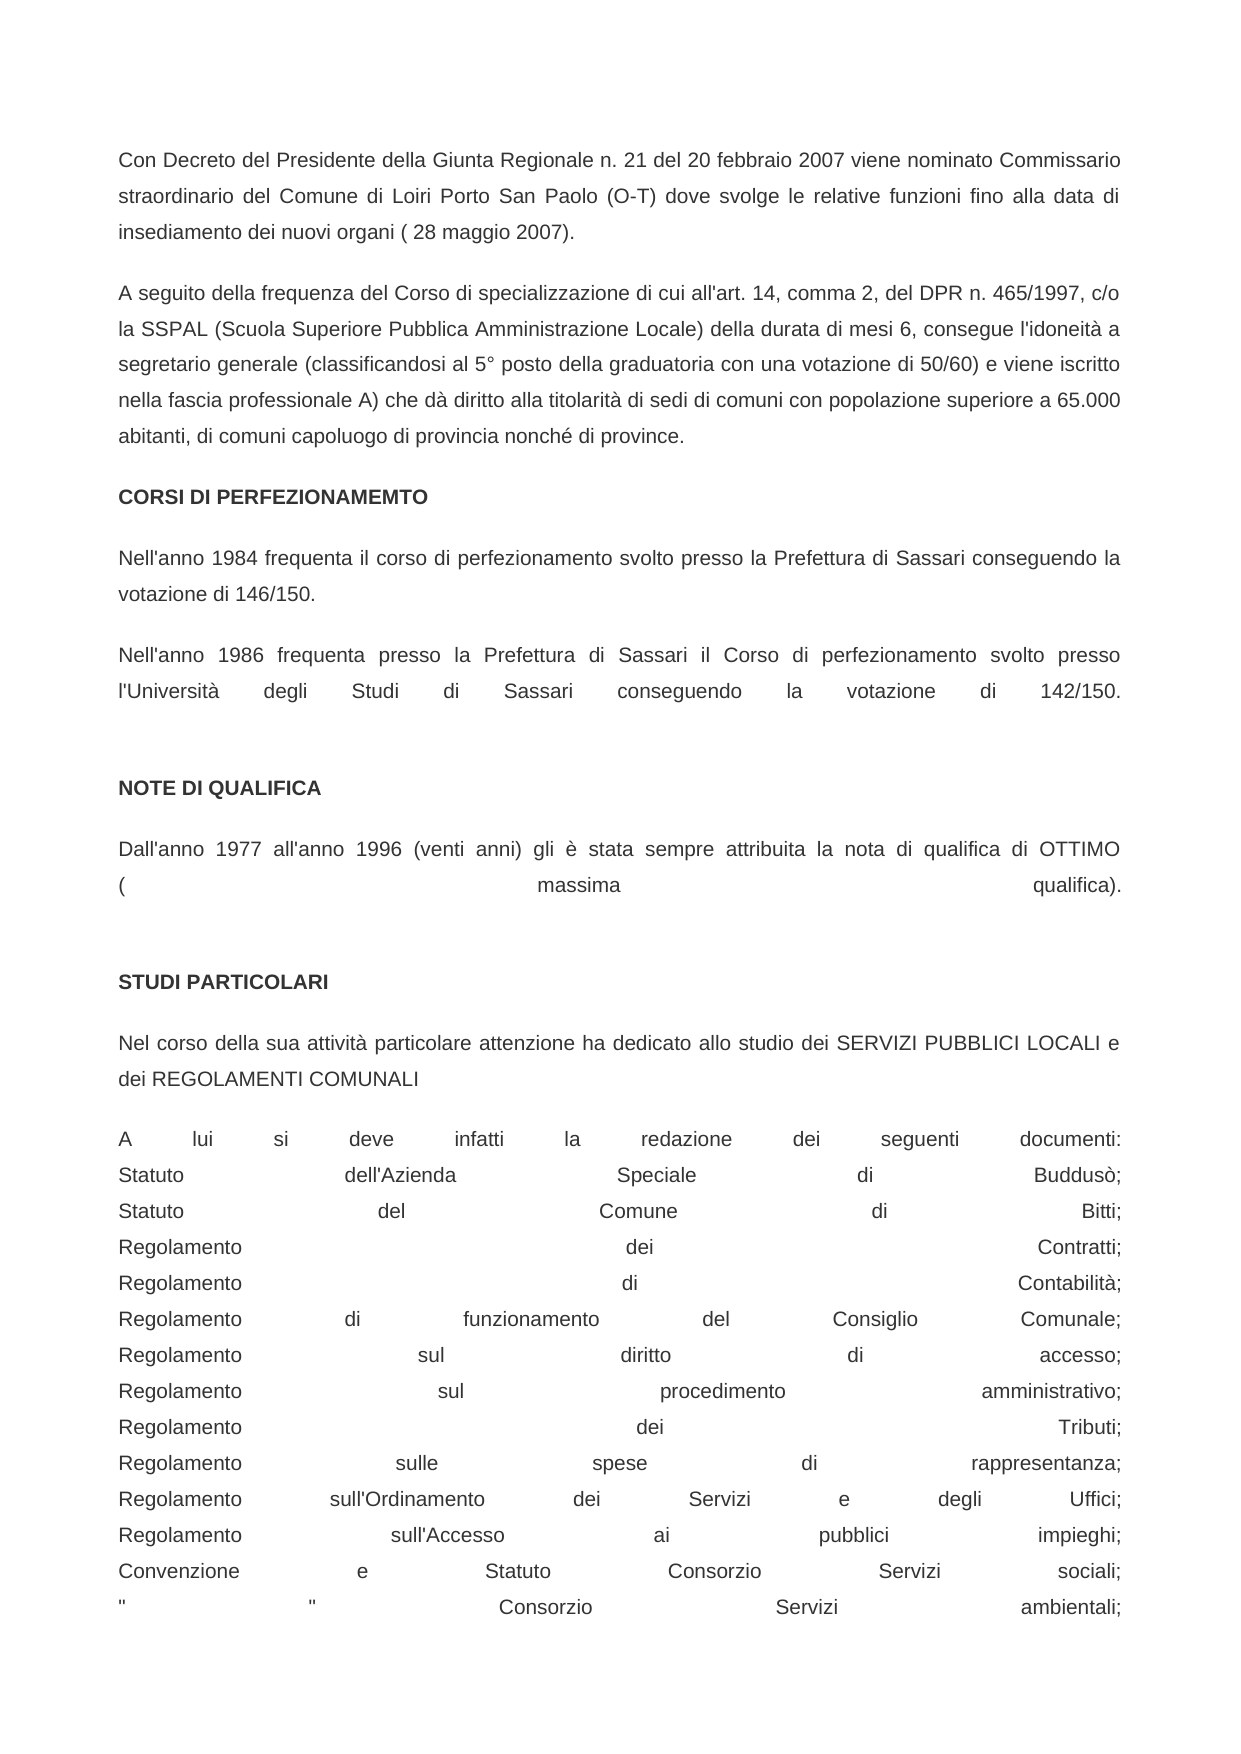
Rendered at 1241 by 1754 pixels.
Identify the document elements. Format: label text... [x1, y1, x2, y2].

text Nell'anno 1986 frequenta presso la Prefettura di Sassari il Corso di perfezionamento svolto presso l'Università degli Studi di Sassari conseguendo la votazione di 142/150. [118, 643, 1122, 739]
text CORSI DI PERFEZIONAMEMTO [118, 485, 1122, 509]
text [118, 1127, 1122, 1618]
text NOTE DI QUALIFICA [118, 776, 1122, 800]
text Nel corso della sua attività particolare attenzione ha dedicato allo studio dei SERVIZI PUBBLICI LOCALI e dei REGOLAMENTI COMUNALI [118, 1030, 1122, 1090]
text STUDI PARTICOLARI [118, 969, 1122, 993]
text Con Decreto del Presidente della Giunta Regionale n. 21 del 20 febbraio 2007 viene nominato Commissario straordinario del Comune di Loiri Porto San Paolo (O-T) dove svolge le relative funzioni fino alla data di insediamento dei nuovi organi ( 28 maggio 2007). [118, 148, 1122, 243]
text A seguito della frequenza del Corso di specializzazione di cui all'art. 14, comma 2, del DPR n. 465/1997, c/o la SSPAL (Scuola Superiore Pubblica Amministrazione Locale) della durata di mesi 6, consegue l'idoneità a segretario generale (classificandosi al 5° posto della graduatoria con una votazione di 50/60) e viene iscritto nella fascia professionale A) che dà diritto alla titolarità di sedi di comuni con popolazione superiore a 65.000 abitanti, di comuni capoluogo di provincia nonché di province. [118, 280, 1122, 448]
text Nell'anno 1984 frequenta il corso di perfezionamento svolto presso la Prefettura di Sassari conseguendo la votazione di 146/150. [118, 546, 1122, 606]
text Dall'anno 1977 all'anno 1996 (venti anni) gli è stata sempre attribuita la nota di qualifica di OTTIMO ( massima qualifica). [118, 837, 1122, 932]
